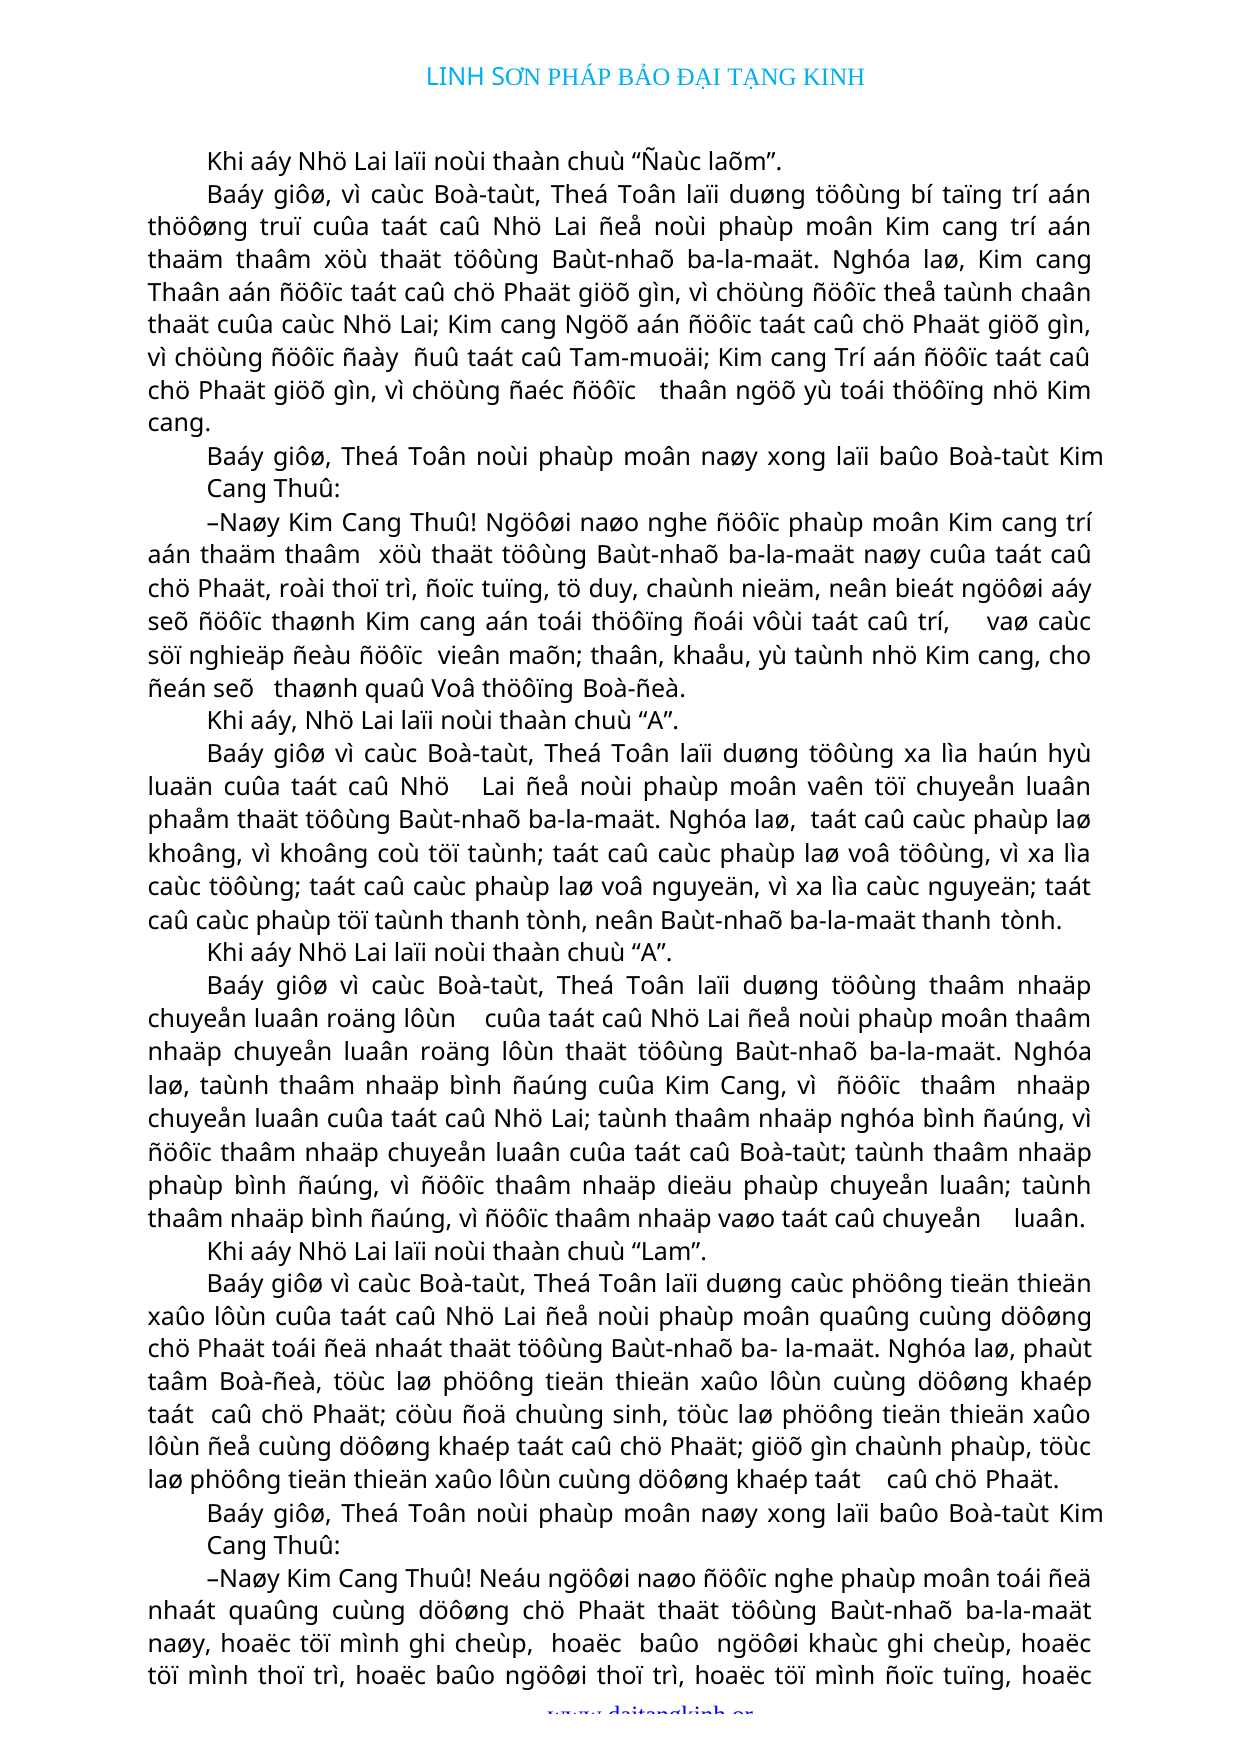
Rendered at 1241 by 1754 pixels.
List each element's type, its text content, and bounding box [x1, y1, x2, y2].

text Baáy giôø, Theá Toân noùi phaùp moân naøy xong laïi baûo Boà-taùt Kim Cang Thuû: [206, 440, 1105, 504]
text Baáy giôø vì caùc Boà-taùt, Theá Toân laïi duøng caùc phöông tieän thieän xaûo lôùn cuûa taát caû Nhö Lai ñeå noùi phaùp moân quaûng cuùng döôøng chö Phaät toái ñeä nhaát thaät töôùng Baùt-nhaõ ba- la-maät. Nghóa laø, phaùt taâm Boà-ñeà, töùc laø phöông tieän thieän xaûo lôùn cuùng döôøng khaép taát caû chö Phaät; cöùu ñoä chuùng sinh, töùc laø phöông tieän thieän xaûo lôùn ñeå cuùng döôøng khaép taát caû chö Phaät; giöõ gìn chaùnh phaùp, töùc laø phöông tieän thieän xaûo lôùn cuùng döôøng khaép taát caû chö Phaät. [147, 1267, 1093, 1496]
text Baáy giôø vì caùc Boà-taùt, Theá Toân laïi duøng töôùng xa lìa haún hyù luaän cuûa taát caû Nhö Lai ñeå noùi phaùp moân vaên töï chuyeån luaân phaåm thaät töôùng Baùt-nhaõ ba-la-maät. Nghóa laø, taát caû caùc phaùp laø khoâng, vì khoâng coù töï taùnh; taát caû caùc phaùp laø voâ töôùng, vì xa lìa caùc töôùng; taát caû caùc phaùp laø voâ nguyeän, vì xa lìa caùc nguyeän; taát caû caùc phaùp töï taùnh thanh tònh, neân Baùt-nhaõ ba-la-maät thanh tònh. [147, 736, 1093, 936]
text Baáy giôø vì caùc Boà-taùt, Theá Toân laïi duøng töôùng thaâm nhaäp chuyeån luaân roäng lôùn cuûa taát caû Nhö Lai ñeå noùi phaùp moân thaâm nhaäp chuyeån luaân roäng lôùn thaät töôùng Baùt-nhaõ ba-la-maät. Nghóa laø, taùnh thaâm nhaäp bình ñaúng cuûa Kim Cang, vì ñöôïc thaâm nhaäp chuyeån luaân cuûa taát caû Nhö Lai; taùnh thaâm nhaäp nghóa bình ñaúng, vì ñöôïc thaâm nhaäp chuyeån luaân cuûa taát caû Boà-taùt; taùnh thaâm nhaäp phaùp bình ñaúng, vì ñöôïc thaâm nhaäp dieäu phaùp chuyeån luaân; taùnh thaâm nhaäp bình ñaúng, vì ñöôïc thaâm nhaäp vaøo taát caû chuyeån luaân. [147, 968, 1093, 1235]
text Baáy giôø, vì caùc Boà-taùt, Theá Toân laïi duøng töôùng bí taïng trí aán thöôøng truï cuûa taát caû Nhö Lai ñeå noùi phaùp moân Kim cang trí aán thaäm thaâm xöù thaät töôùng Baùt-nhaõ ba-la-maät. Nghóa laø, Kim cang Thaân aán ñöôïc taát caû chö Phaät giöõ gìn, vì chöùng ñöôïc theå taùnh chaân thaät cuûa caùc Nhö Lai; Kim cang Ngöõ aán ñöôïc taát caû chö Phaät giöõ gìn, vì chöùng ñöôïc ñaày ñuû taát caû Tam-muoäi; Kim cang Trí aán ñöôïc taát caû chö Phaät giöõ gìn, vì chöùng ñaéc ñöôïc thaân ngöõ yù toái thöôïng nhö Kim cang. [147, 177, 1093, 439]
text –Naøy Kim Cang Thuû! Ngöôøi naøo nghe ñöôïc phaùp moân Kim cang trí aán thaäm thaâm xöù thaät töôùng Baùt-nhaõ ba-la-maät naøy cuûa taát caû chö Phaät, roài thoï trì, ñoïc tuïng, tö duy, chaùnh nieäm, neân bieát ngöôøi aáy seõ ñöôïc thaønh Kim cang aán toái thöôïng ñoái vôùi taát caû trí, vaø caùc söï nghieäp ñeàu ñöôïc vieân maõn; thaân, khaåu, yù taùnh nhö Kim cang, cho ñeán seõ thaønh quaû Voâ thöôïng Boà-ñeà. [147, 504, 1093, 705]
text Baáy giôø, Theá Toân noùi phaùp moân naøy xong laïi baûo Boà-taùt Kim Cang Thuû: [206, 1497, 1105, 1561]
text Khi aáy Nhö Lai laïi noùi thaàn chuù “A”. [206, 936, 1105, 968]
text Khi aáy Nhö Lai laïi noùi thaàn chuù “Lam”. [206, 1235, 1105, 1266]
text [147, 1561, 1093, 1692]
text Khi aáy, Nhö Lai laïi noùi thaàn chuù “A”. [206, 705, 1105, 736]
text Khi aáy Nhö Lai laïi noùi thaàn chuù “Ñaùc laõm”. [206, 145, 1105, 177]
